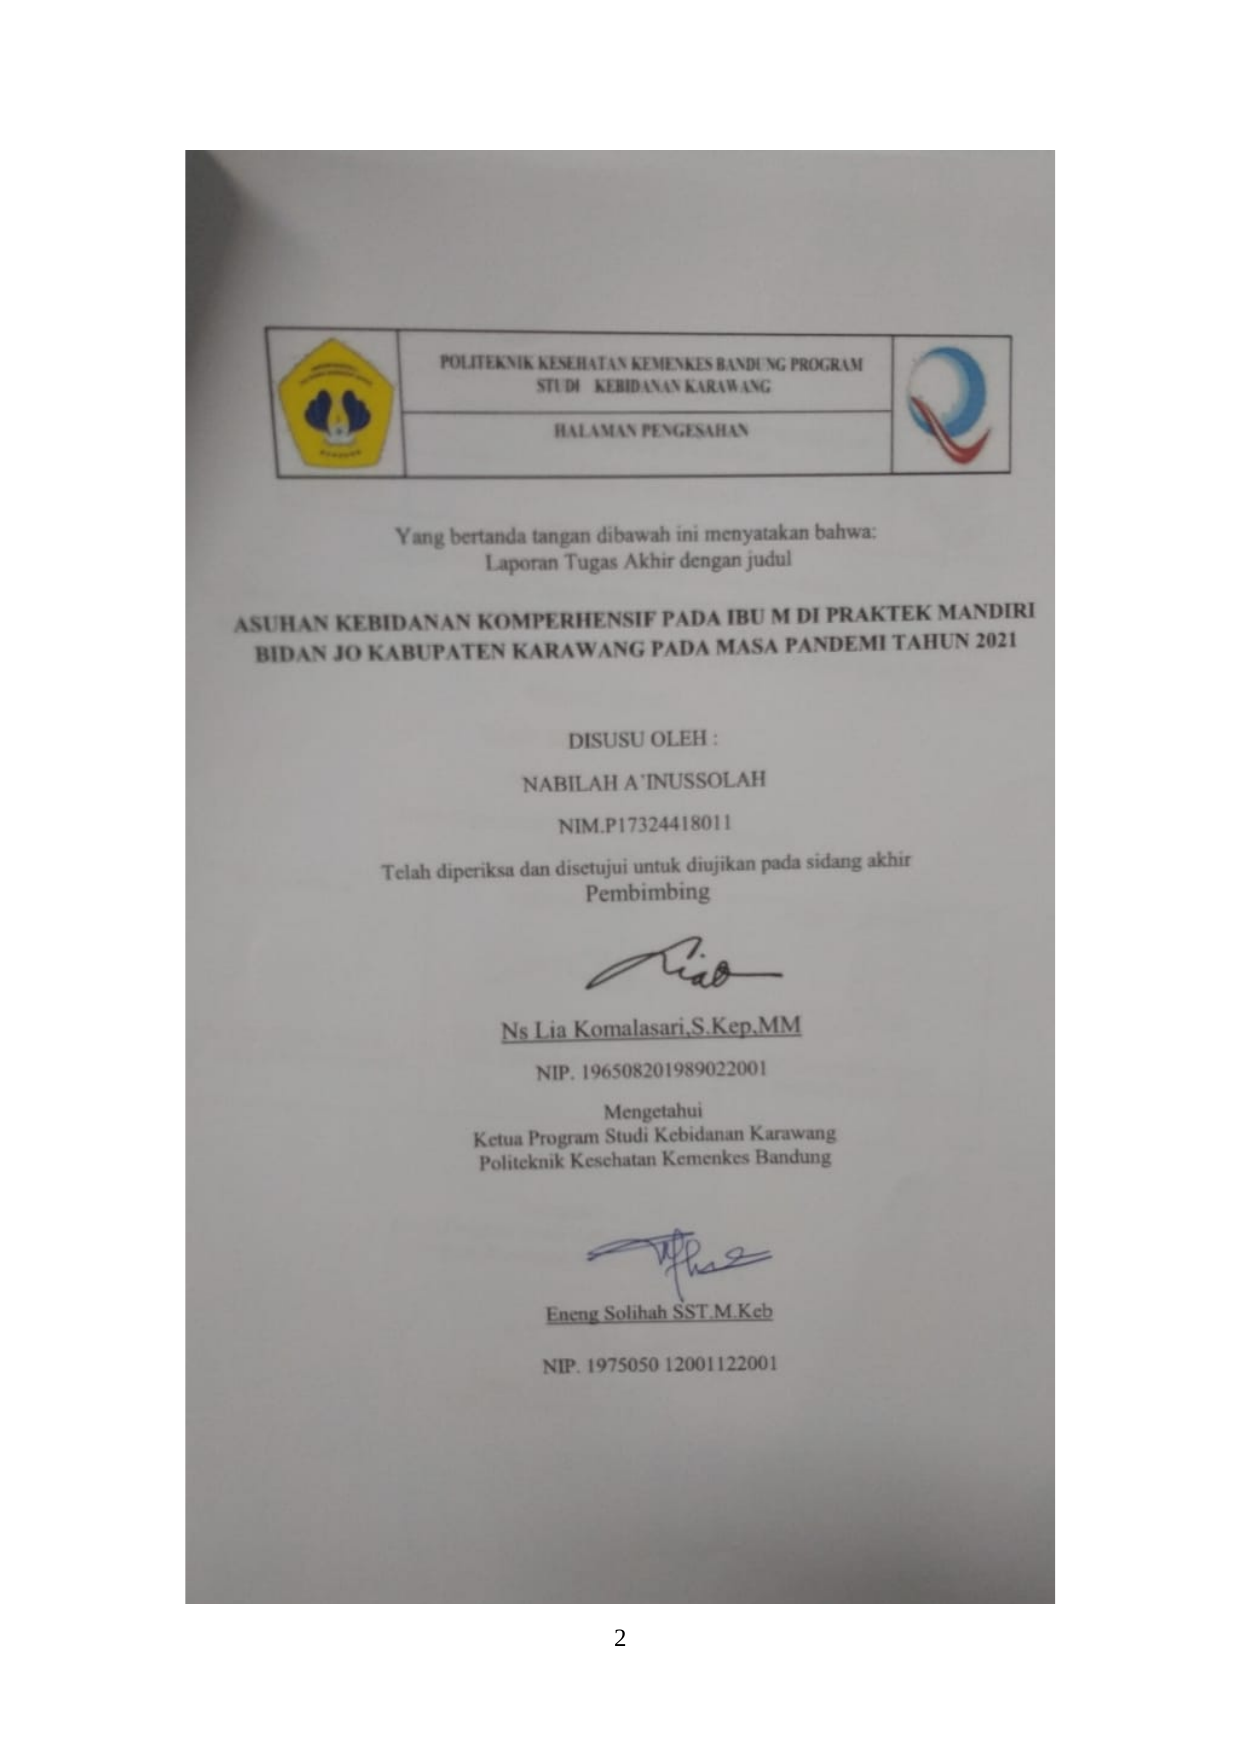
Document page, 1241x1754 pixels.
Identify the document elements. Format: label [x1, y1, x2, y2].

picture [185, 150, 1055, 1604]
